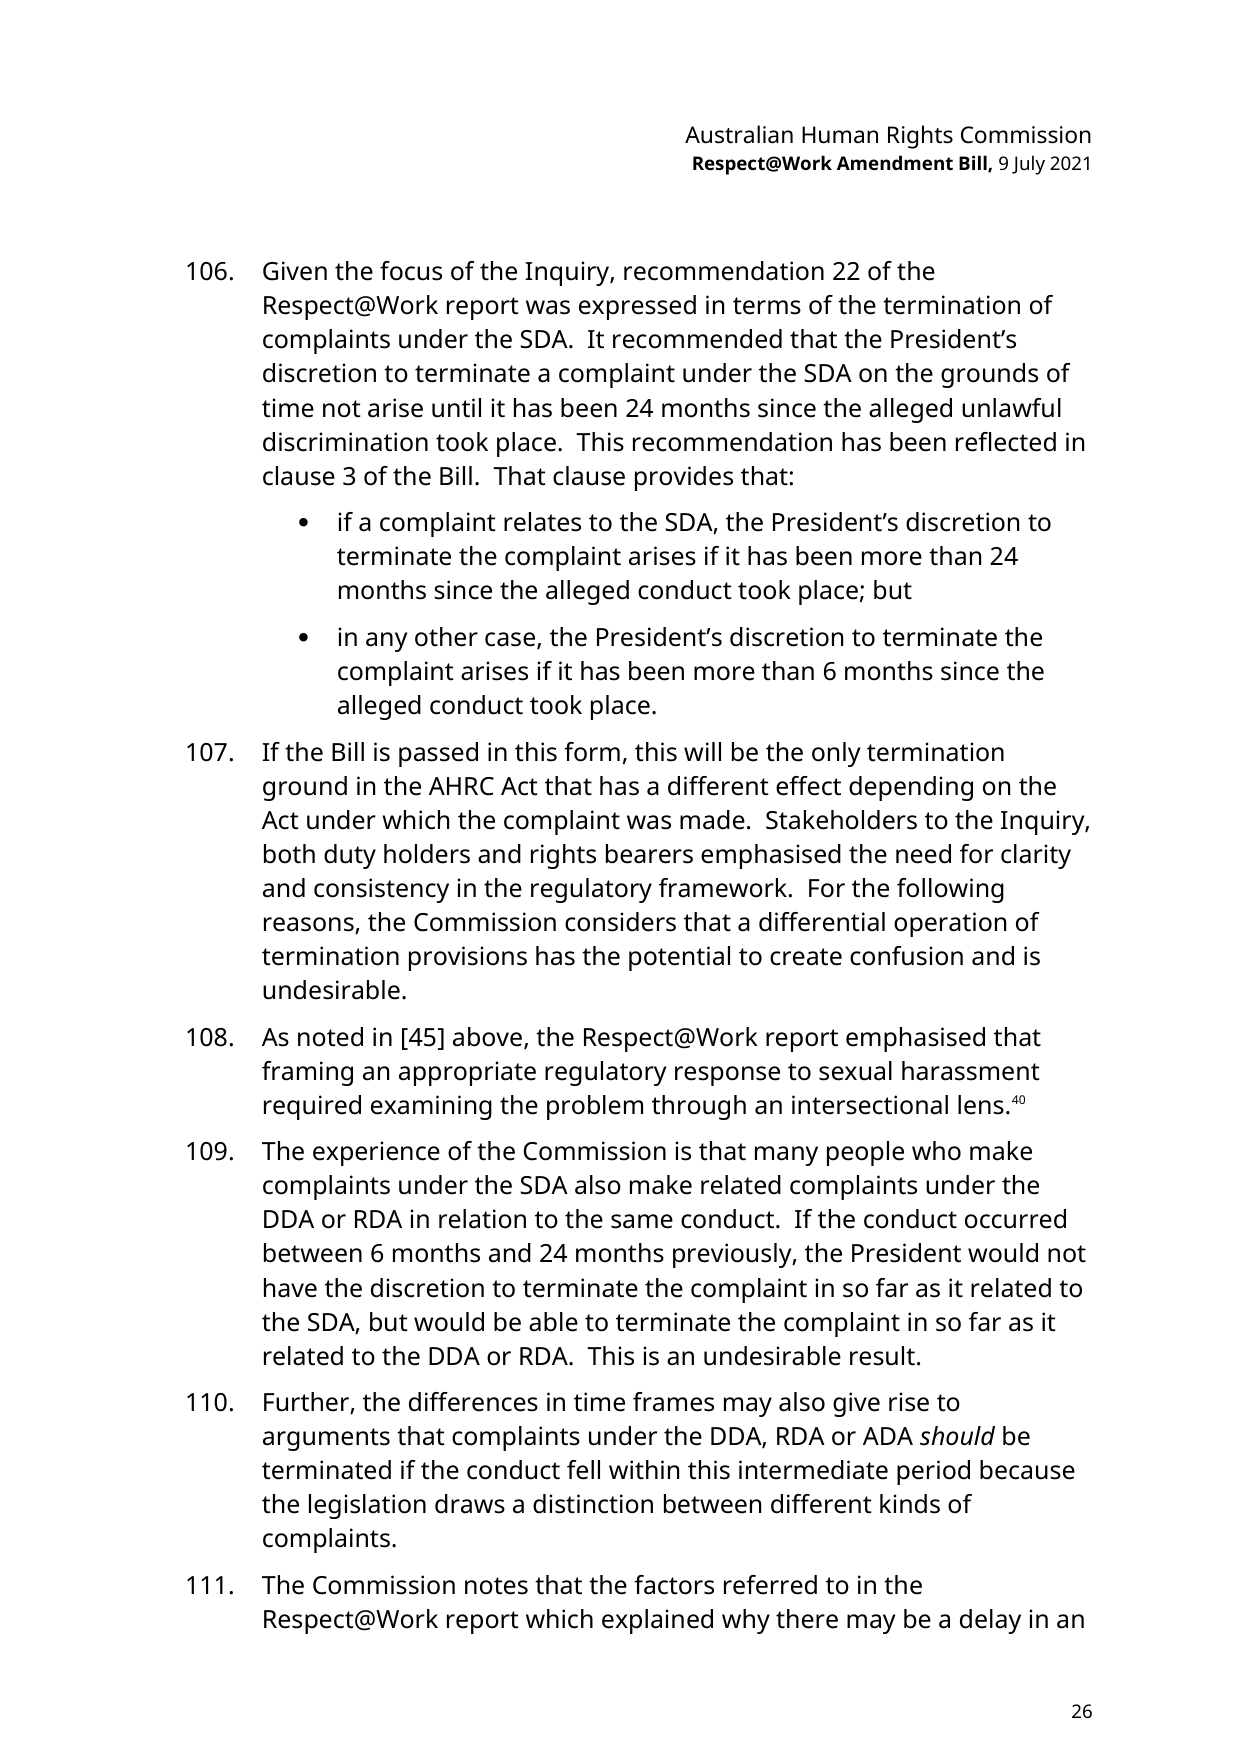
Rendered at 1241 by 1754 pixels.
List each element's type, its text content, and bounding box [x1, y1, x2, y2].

list if a complaint relates to the SDA, the President’s discretion to terminate the complaint arises if it has been more than 24 months since the alleged conduct took place; but [299, 505, 1092, 607]
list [185, 1568, 1092, 1636]
list As noted in [45] above, the Respect@Work report emphasised that framing an appropriate regulatory response to sexual harassment required examining the problem through an intersectional lens. [185, 1019, 1092, 1121]
list Further, the differences in time frames may also give rise to arguments that complaints under the DDA, RDA or ADA should be terminated if the conduct fell within this intermediate period because the legislation draws a distinction between different kinds of complaints. [185, 1385, 1092, 1555]
list Given the focus of the Inquiry, recommendation 22 of the Respect@Work report was expressed in terms of the termination of complaints under the SDA. It recommended that the President’s discretion to terminate a complaint under the SDA on the grounds of time not arise until it has been 24 months since the alleged unlawful discrimination took place. This recommendation has been reflected in clause 3 of the Bill. That clause provides that: [185, 254, 1092, 492]
list The experience of the Commission is that many people who make complaints under the SDA also make related complaints under the DDA or RDA in relation to the same conduct. If the conduct occurred between 6 months and 24 months previously, the President would not have the discretion to terminate the complaint in so far as it related to the SDA, but would be able to terminate the complaint in so far as it related to the DDA or RDA. This is an undesirable result. [185, 1134, 1092, 1372]
list in any other case, the President’s discretion to terminate the complaint arises if it has been more than 6 months since the alleged conduct took place. [299, 619, 1092, 722]
list If the Bill is passed in this form, this will be the only termination ground in the AHRC Act that has a different effect depending on the Act under which the complaint was made. Stakeholders to the Inquiry, both duty holders and rights bearers emphasised the need for clarity and consistency in the regulatory framework. For the following reasons, the Commission considers that a differential operation of termination provisions has the potential to create confusion and is undesirable. [185, 734, 1092, 1007]
